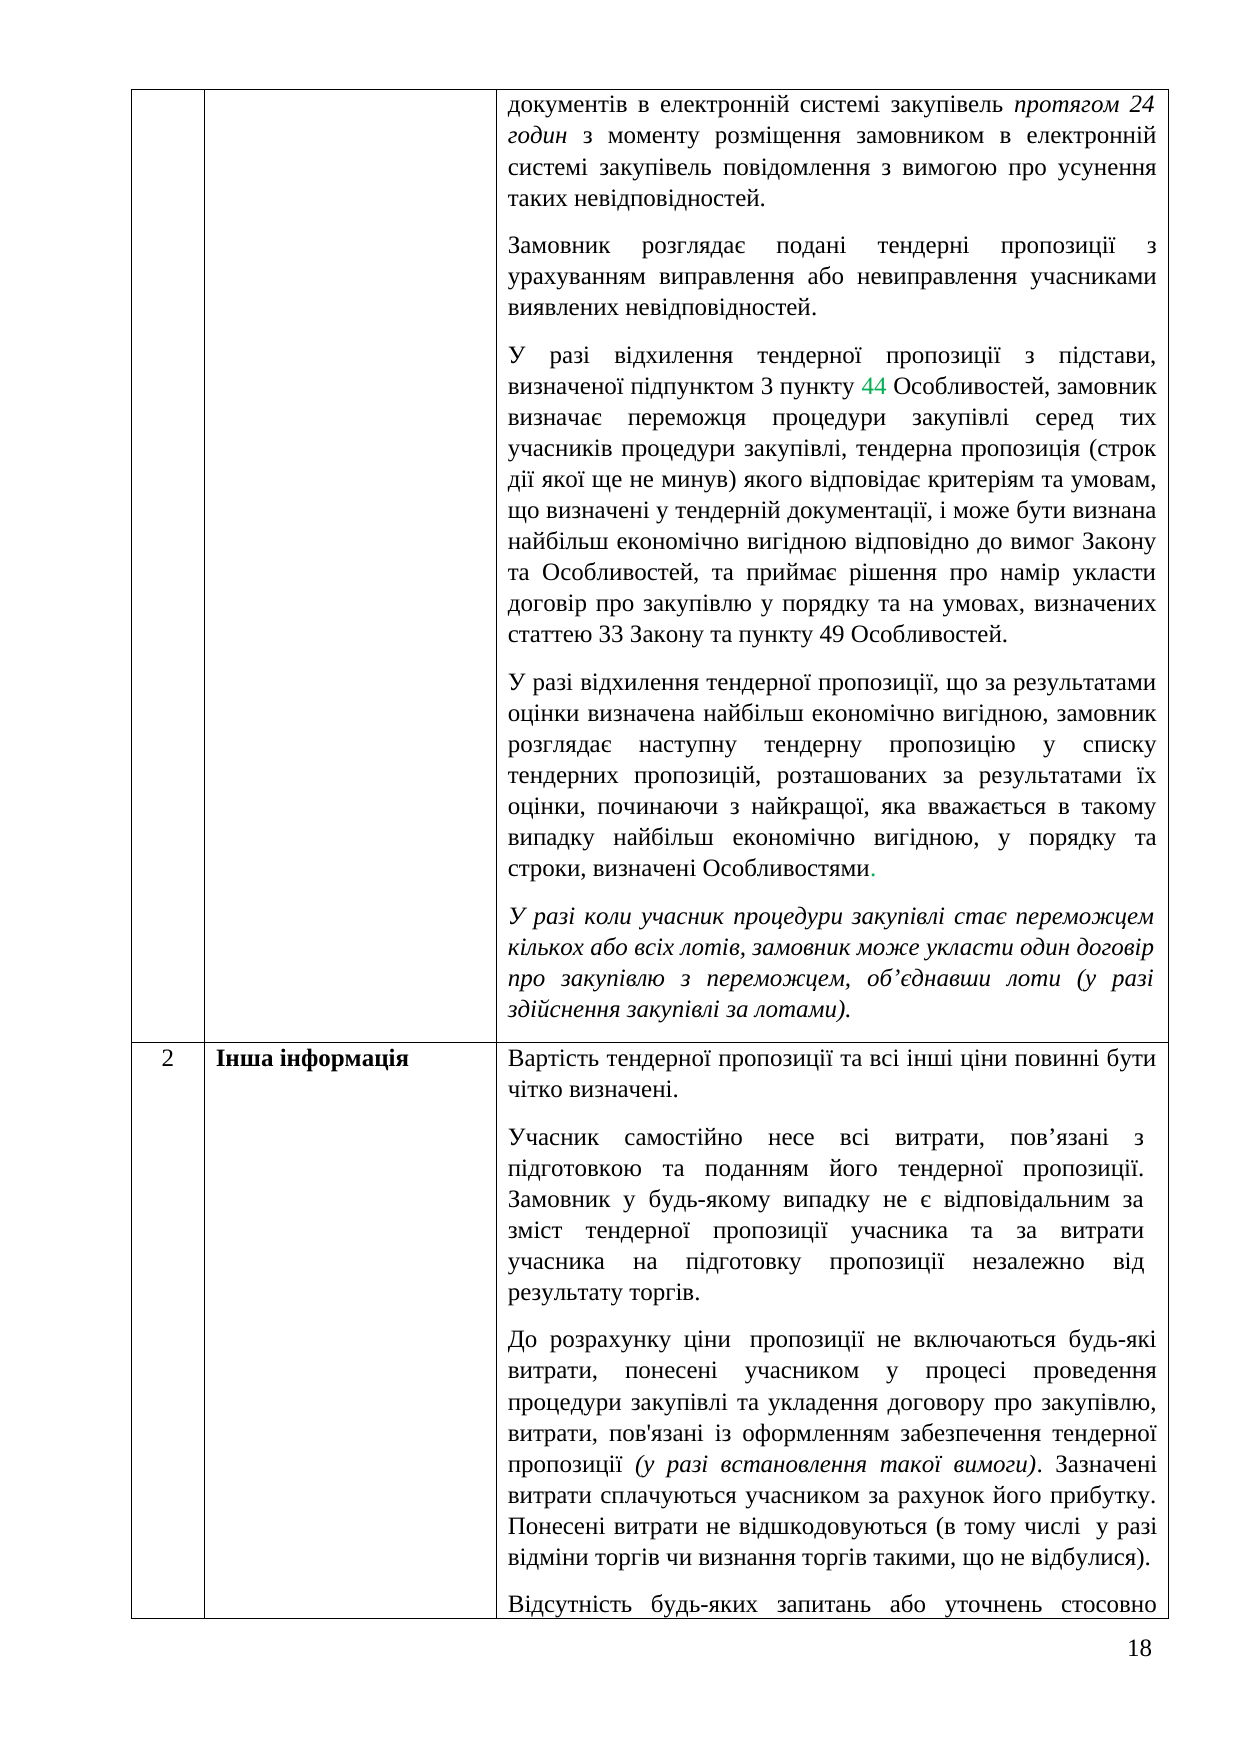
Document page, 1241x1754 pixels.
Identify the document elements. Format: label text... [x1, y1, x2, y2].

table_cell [205, 90, 496, 1042]
table_cell Інша інформація [205, 1043, 496, 1618]
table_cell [497, 90, 1168, 1042]
table_cell 1 [132, 90, 204, 1042]
table_cell 2 [132, 1043, 204, 1618]
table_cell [497, 1043, 1168, 1618]
